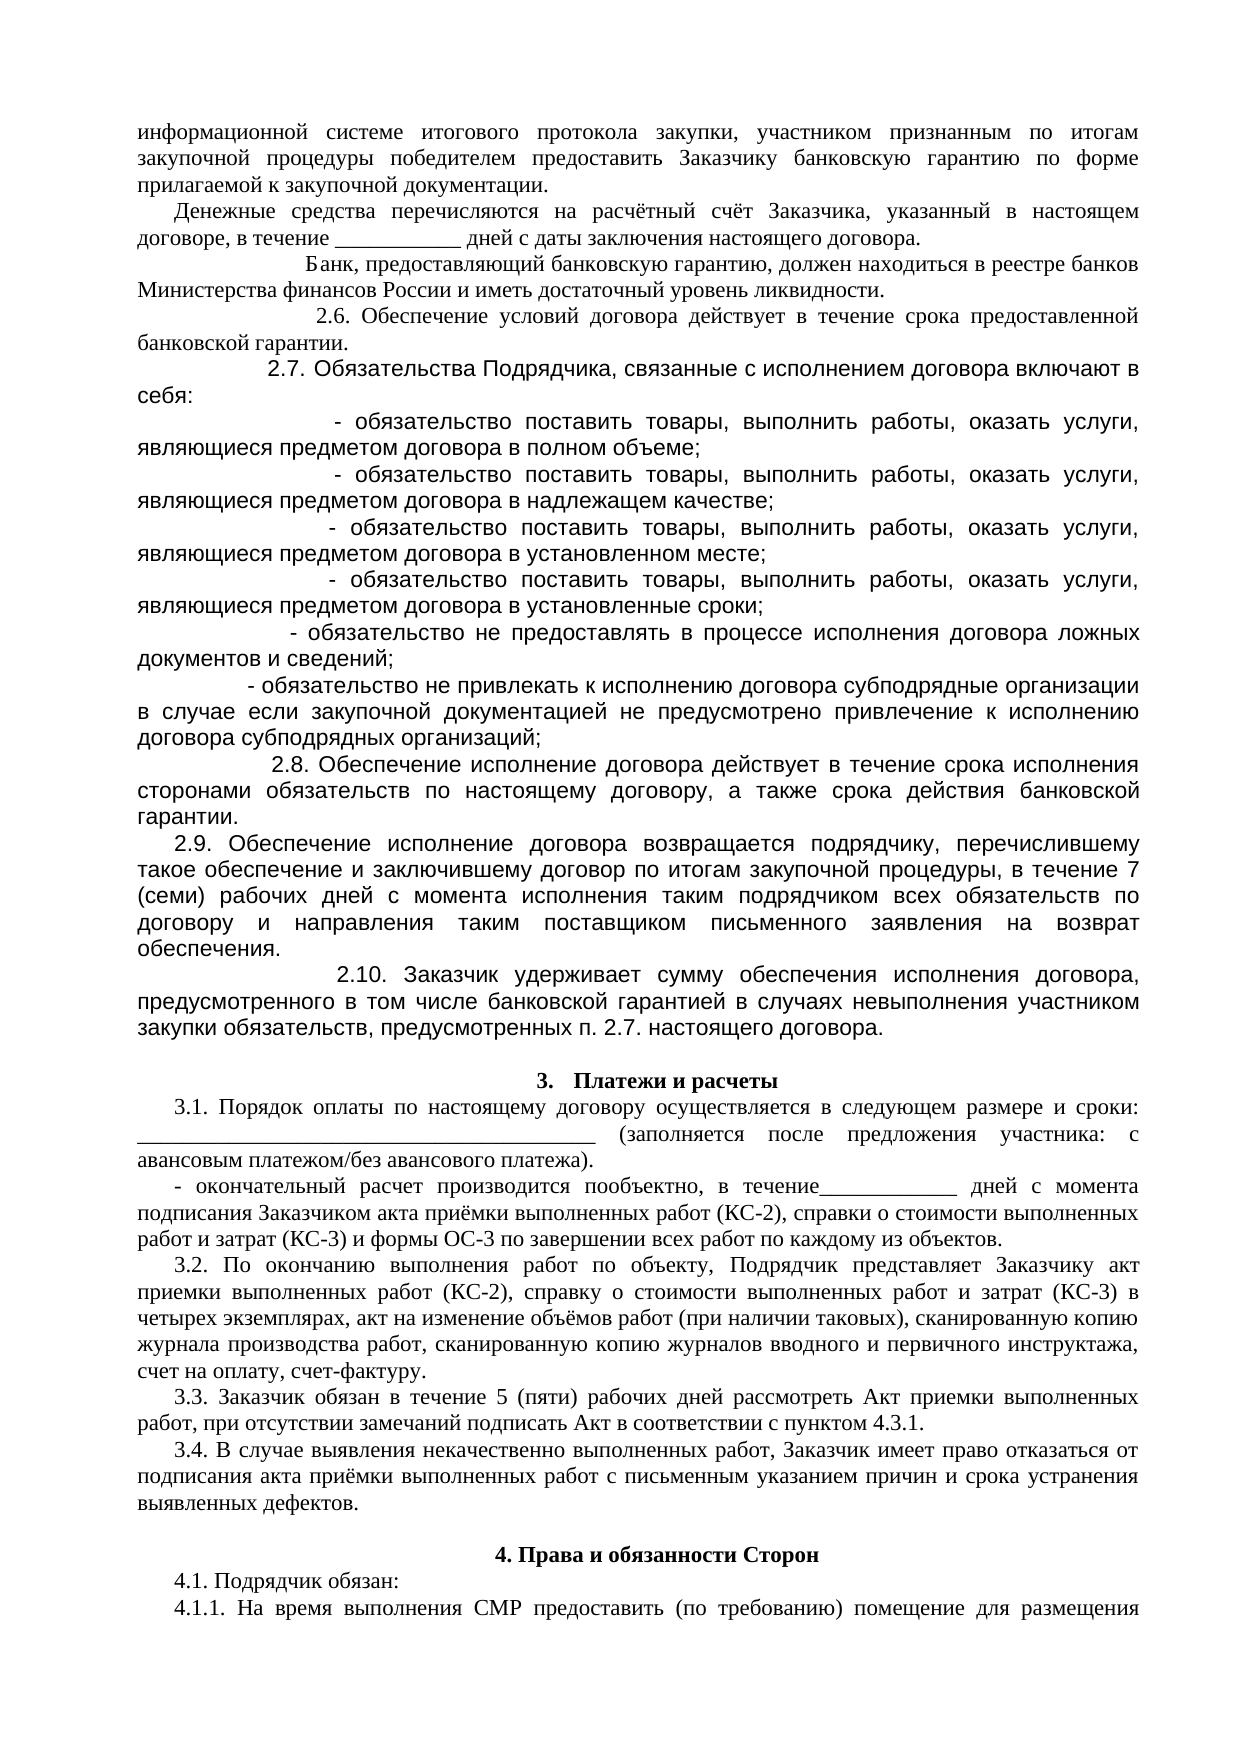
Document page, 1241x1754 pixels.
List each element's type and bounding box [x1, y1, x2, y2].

table_header [126, 118, 1152, 1620]
